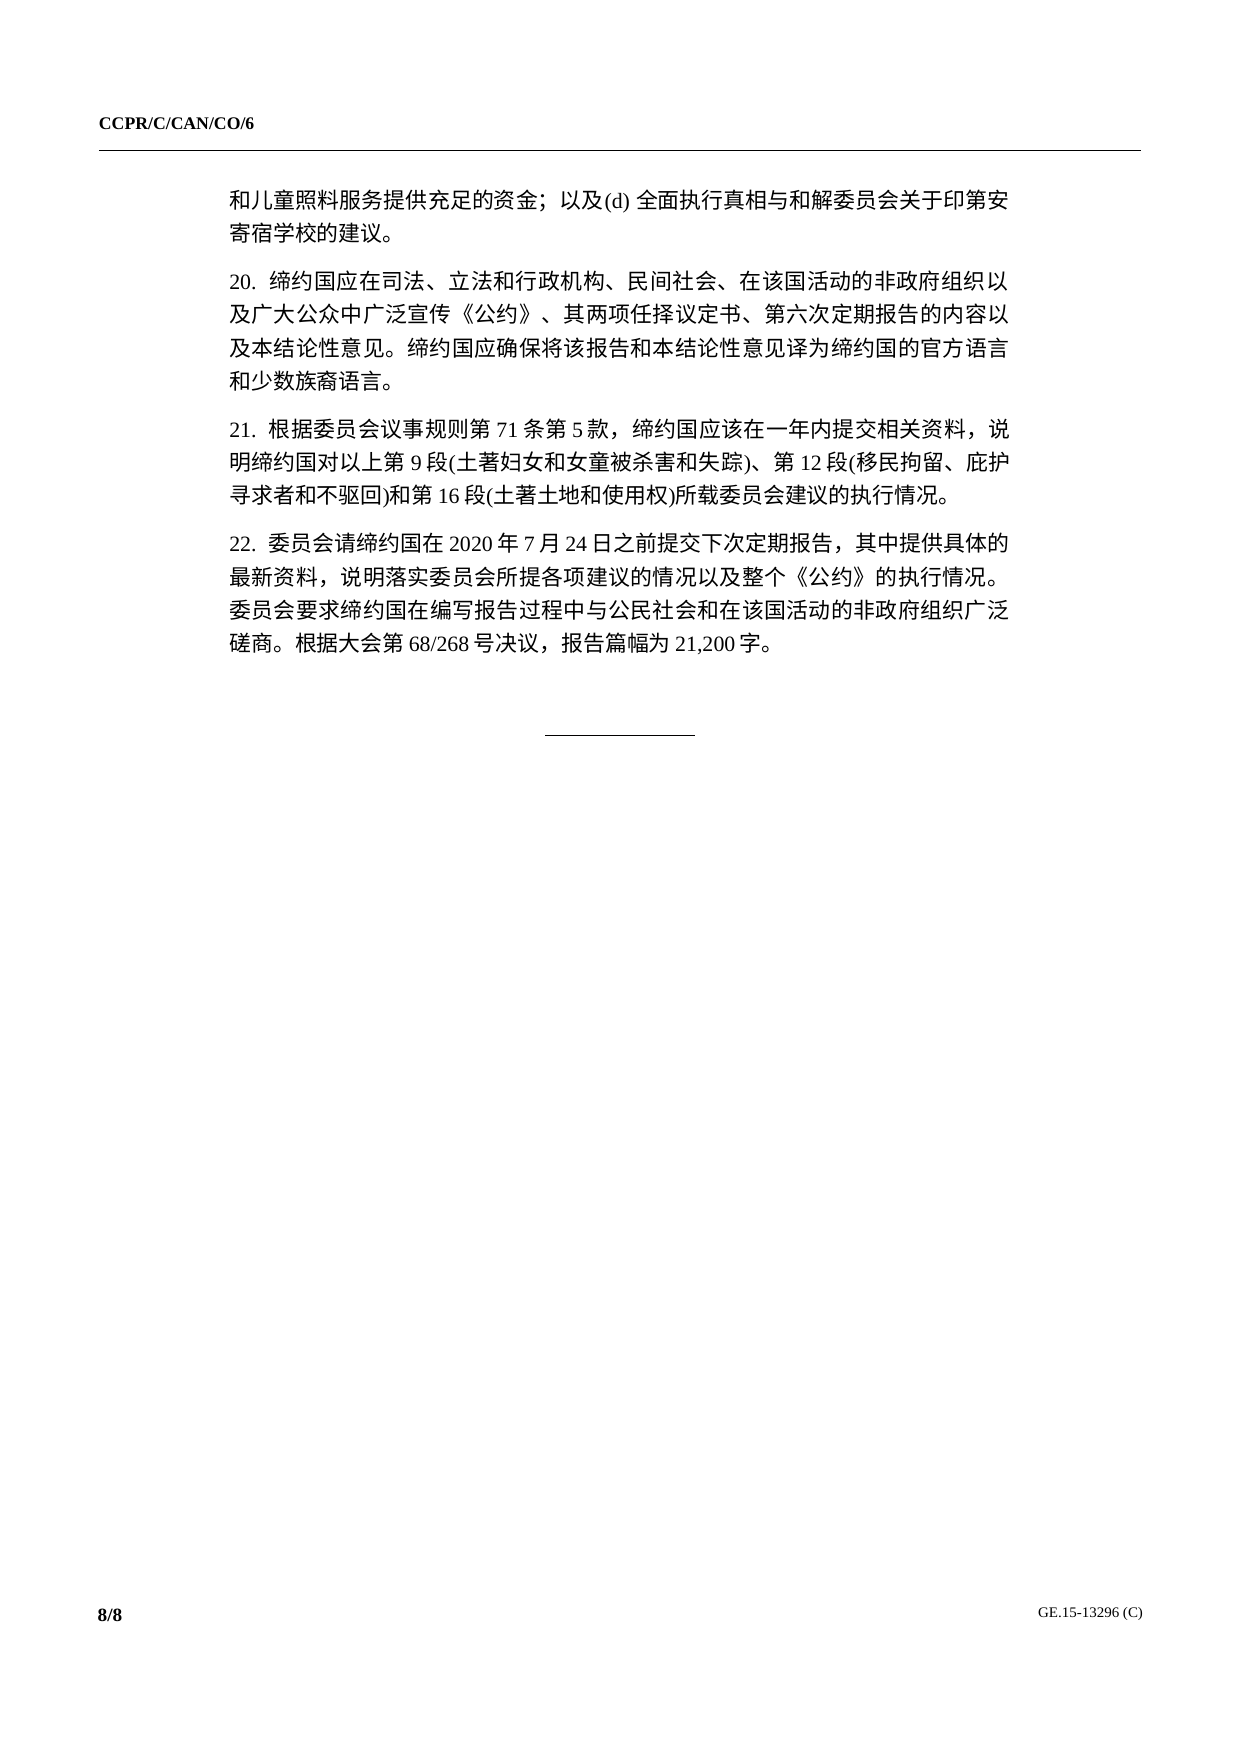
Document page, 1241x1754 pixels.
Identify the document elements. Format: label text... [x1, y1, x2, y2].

text 22. 委员会请缔约国在2020年7月24日之前提交下次定期报告，其中提供具体的最新资料，说明落实委员会所提各项建议的情况以及整个《公约》的执行情况。委员会要求缔约国在编写报告过程中与公民社会和在该国活动的非政府组织广泛磋商。根据大会第68/268号决议，报告篇幅为21,200字。 [229, 525, 1011, 658]
text 20. 缔约国应在司法、立法和行政机构、民间社会、在该国活动的非政府组织以及广大公众中广泛宣传《公约》、其两项任择议定书、第六次定期报告的内容以及本结论性意见。缔约国应确保将该报告和本结论性意见译为缔约国的官方语言和少数族裔语言。 [229, 263, 1011, 396]
text 21. 根据委员会议事规则第71条第5款，缔约国应该在一年内提交相关资料，说明缔约国对以上第9段(土著妇女和女童被杀害和失踪)、第12段(移民拘留、庇护寻求者和不驱回)和第16段(土著土地和使用权)所载委员会建议的执行情况。 [229, 411, 1011, 511]
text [229, 181, 1011, 248]
